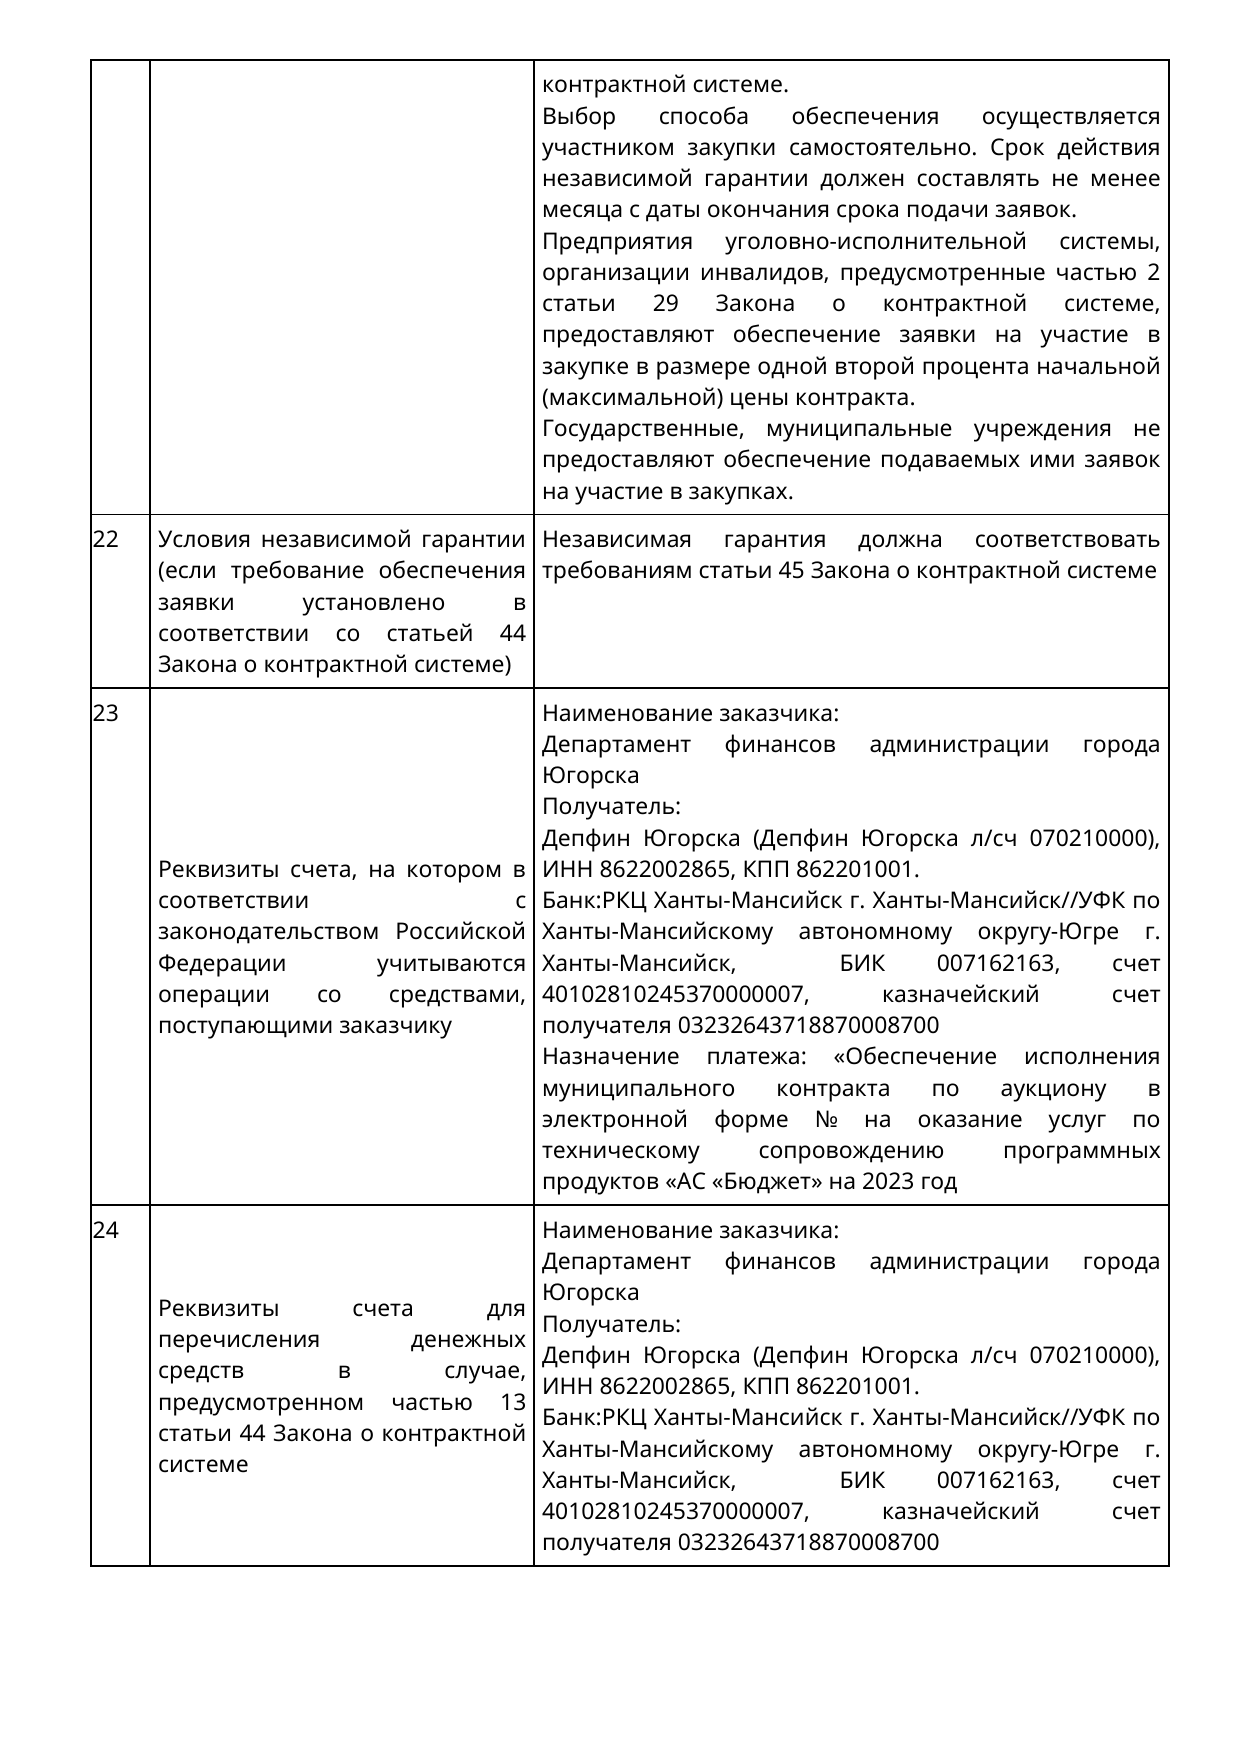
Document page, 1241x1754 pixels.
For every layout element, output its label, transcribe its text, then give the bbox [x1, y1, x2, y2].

table_cell Реквизиты счета для перечисления денежных средств в случае, предусмотренном частью 13 статьи 44 Закона о контрактной системе [151, 1206, 533, 1565]
table_cell 21 [92, 61, 149, 514]
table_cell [151, 61, 533, 514]
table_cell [535, 61, 1168, 514]
table_cell 23 [92, 689, 149, 1204]
table_cell Наименование заказчика: Департамент финансов администрации города Югорска Получатель: Депфин Югорска (Депфин Югорска л/сч 070210000), ИНН 8622002865, КПП 862201001. Банк:РКЦ Ханты-Мансийск г. Ханты-Мансийск//УФК по Ханты-Мансийскому автономному округу-Югре г. Ханты-Мансийск, БИК 007162163, счет 40102810245370000007, казначейский счет получателя 03232643718870008700 Назначение платежа: «Обеспечение исполнения муниципального контракта по аукциону в электронной форме № на оказание услуг по техническому сопровождению программных продуктов «АС «Бюджет» на 2023 год [535, 689, 1168, 1204]
table_cell 22 [92, 515, 149, 687]
table_cell 24 [92, 1206, 149, 1565]
table_cell Условия независимой гарантии (если требование обеспечения заявки установлено в соответствии со статьей 44 Закона о контрактной системе) [151, 515, 533, 687]
table_cell Наименование заказчика: Департамент финансов администрации города Югорска Получатель: Депфин Югорска (Депфин Югорска л/сч 070210000), ИНН 8622002865, КПП 862201001. Банк:РКЦ Ханты-Мансийск г. Ханты-Мансийск//УФК по Ханты-Мансийскому автономному округу-Югре г. Ханты-Мансийск, БИК 007162163, счет 40102810245370000007, казначейский счет получателя 03232643718870008700 [535, 1206, 1168, 1565]
table_cell Реквизиты счета, на котором в соответствии с законодательством Российской Федерации учитываются операции со средствами, поступающими заказчику [151, 689, 533, 1204]
table_cell Независимая гарантия должна соответствовать требованиям статьи 45 Закона о контрактной системе [535, 515, 1168, 687]
